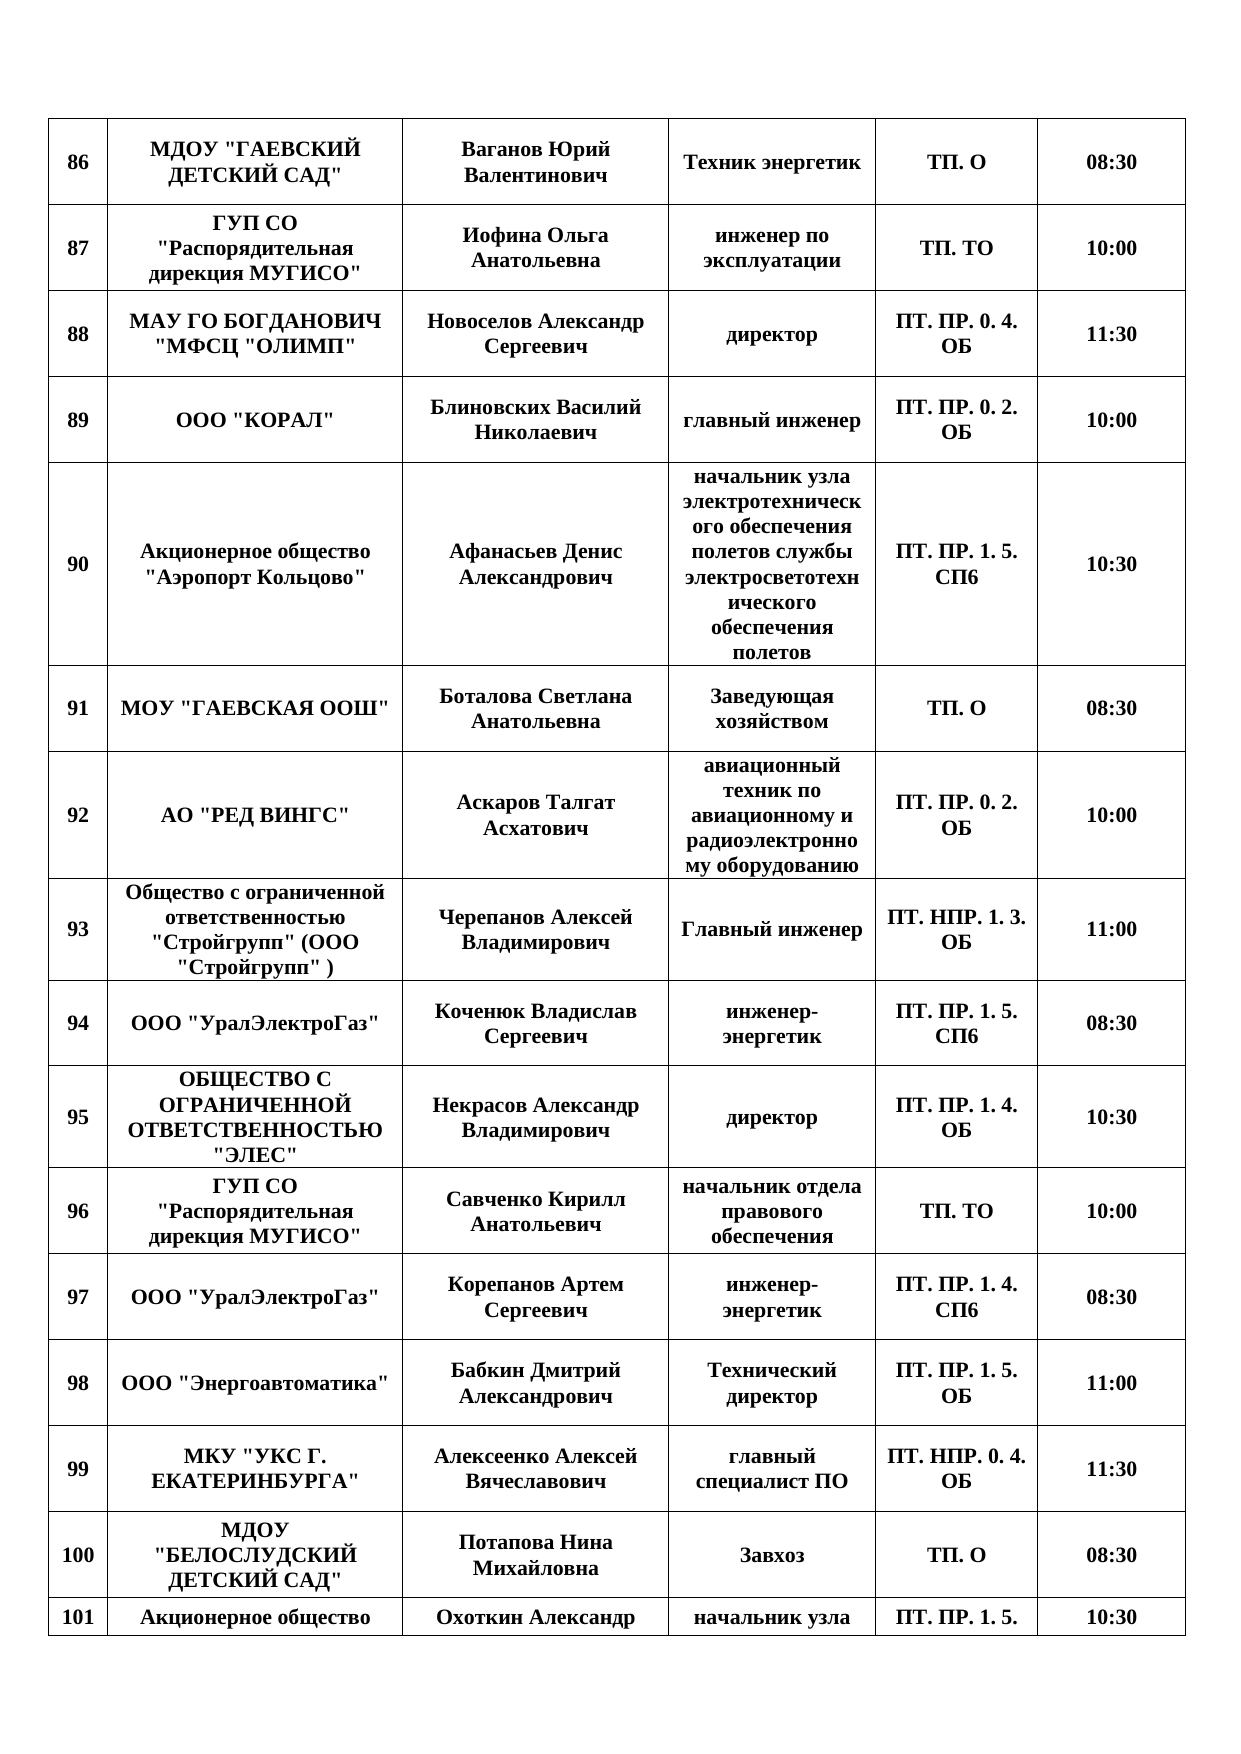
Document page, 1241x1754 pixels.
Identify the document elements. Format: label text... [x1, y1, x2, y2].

table_cell Заведующая хозяйством [669, 666, 875, 751]
table_cell Новоселов Александр Сергеевич [403, 291, 668, 376]
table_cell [108, 1598, 402, 1635]
table_cell ГУП СО "Распорядительная дирекция МУГИСО" [108, 205, 402, 290]
table_cell 10:30 [1038, 1066, 1185, 1167]
table_cell инженер-энергетик [669, 1254, 875, 1339]
table_cell ТП. ТО [876, 1168, 1037, 1253]
table_cell 92 [49, 752, 107, 878]
table_cell 96 [49, 1168, 107, 1253]
table_cell ПТ. ПР. 1. 5. СП6 [876, 463, 1037, 664]
table_cell ТП. О [876, 666, 1037, 751]
table_cell 08:30 [1038, 666, 1185, 751]
table_cell 97 [49, 1254, 107, 1339]
table_cell ООО "КОРАЛ" [108, 377, 402, 462]
table_cell 10:00 [1038, 377, 1185, 462]
table_cell директор [669, 1066, 875, 1167]
table_cell ТП. ТО [876, 205, 1037, 290]
table_cell Некрасов Александр Владимирович [403, 1066, 668, 1167]
table_cell Бабкин Дмитрий Александрович [403, 1340, 668, 1425]
table_cell МКУ "УКС Г. ЕКАТЕРИНБУРГА" [108, 1426, 402, 1511]
table_cell Акционерное общество "Аэропорт Кольцово" [108, 463, 402, 664]
table_cell начальник узла электротехнического обеспечения полетов службы электросветотехнического обеспечения полетов [669, 463, 875, 664]
table_cell директор [669, 291, 875, 376]
table_cell инженер-энергетик [669, 981, 875, 1065]
table_cell 08:30 [1038, 1254, 1185, 1339]
table_cell МДОУ "ГАЕВСКИЙ ДЕТСКИЙ САД" [108, 119, 402, 204]
table_cell Савченко Кирилл Анатольевич [403, 1168, 668, 1253]
table_cell ПТ. ПР. 0. 4. ОБ [876, 291, 1037, 376]
table_cell 93 [49, 879, 107, 979]
table_cell 10:00 [1038, 1168, 1185, 1253]
table_cell Ваганов Юрий Валентинович [403, 119, 668, 204]
table_cell главный инженер [669, 377, 875, 462]
table_cell 11:00 [1038, 1340, 1185, 1425]
table_cell ГУП СО "Распорядительная дирекция МУГИСО" [108, 1168, 402, 1253]
table_cell Технический директор [669, 1340, 875, 1425]
table_cell Главный инженер [669, 879, 875, 979]
table_cell 101 [49, 1598, 107, 1635]
table_cell ПТ. ПР. 0. 2. ОБ [876, 377, 1037, 462]
table_cell Афанасьев Денис Александрович [403, 463, 668, 664]
table_cell ОБЩЕСТВО С ОГРАНИЧЕННОЙ ОТВЕТСТВЕННОСТЬЮ "ЭЛЕС" [108, 1066, 402, 1167]
table_cell МОУ "ГАЕВСКАЯ ООШ" [108, 666, 402, 751]
table_cell 10:00 [1038, 752, 1185, 878]
table_cell 08:30 [1038, 1512, 1185, 1597]
table_cell 88 [49, 291, 107, 376]
table_cell 94 [49, 981, 107, 1065]
table_cell Иофина Ольга Анатольевна [403, 205, 668, 290]
table_cell 95 [49, 1066, 107, 1167]
table_cell АО "РЕД ВИНГС" [108, 752, 402, 878]
table_cell ПТ. ПР. 1. 4. ОБ [876, 1066, 1037, 1167]
table_cell 10:30 [1038, 463, 1185, 664]
table_cell Аскаров Талгат Асхатович [403, 752, 668, 878]
table_cell ПТ. ПР. 1. 5. ОБ [876, 1598, 1037, 1635]
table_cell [669, 1598, 875, 1635]
table_cell Техник энергетик [669, 119, 875, 204]
table_cell 08:30 [1038, 981, 1185, 1065]
table_cell Потапова Нина Михайловна [403, 1512, 668, 1597]
table_cell Завхоз [669, 1512, 875, 1597]
table_cell 90 [49, 463, 107, 664]
table_cell инженер по эксплуатации [669, 205, 875, 290]
table_cell Алексеенко Алексей Вячеславович [403, 1426, 668, 1511]
table_cell ПТ. НПР. 1. 3. ОБ [876, 879, 1037, 979]
table_cell 86 [49, 119, 107, 204]
table_cell 98 [49, 1340, 107, 1425]
table_cell 10:00 [1038, 205, 1185, 290]
table_cell Боталова Светлана Анатольевна [403, 666, 668, 751]
table_cell ООО "Энергоавтоматика" [108, 1340, 402, 1425]
table_cell 87 [49, 205, 107, 290]
table_cell Коченюк Владислав Сергеевич [403, 981, 668, 1065]
table_cell 91 [49, 666, 107, 751]
table_cell ТП. О [876, 119, 1037, 204]
table_cell 89 [49, 377, 107, 462]
table_cell 11:30 [1038, 291, 1185, 376]
table_cell 99 [49, 1426, 107, 1511]
table_cell 08:30 [1038, 119, 1185, 204]
table_cell Корепанов Артем Сергеевич [403, 1254, 668, 1339]
table_cell 10:30 [1038, 1598, 1185, 1635]
table_cell 11:00 [1038, 879, 1185, 979]
table_cell ТП. О [876, 1512, 1037, 1597]
table_cell ПТ. ПР. 1. 5. ОБ [876, 1340, 1037, 1425]
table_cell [403, 1598, 668, 1635]
table_cell авиационный техник по авиационному и радиоэлектронному оборудованию [669, 752, 875, 878]
table_cell ПТ. ПР. 0. 2. ОБ [876, 752, 1037, 878]
table_cell ПТ. ПР. 1. 4. СП6 [876, 1254, 1037, 1339]
table_cell ООО "УралЭлектроГаз" [108, 981, 402, 1065]
table_cell МАУ ГО БОГДАНОВИЧ "МФСЦ "ОЛИМП" [108, 291, 402, 376]
table_cell ПТ. ПР. 1. 5. СП6 [876, 981, 1037, 1065]
table_cell Черепанов Алексей Владимирович [403, 879, 668, 979]
table_cell начальник отдела правового обеспечения [669, 1168, 875, 1253]
table_cell Общество с ограниченной ответственностью "Стройгрупп" (ООО "Стройгрупп" ) [108, 879, 402, 979]
table_cell МДОУ "БЕЛОСЛУДСКИЙ ДЕТСКИЙ САД" [108, 1512, 402, 1597]
table_cell 11:30 [1038, 1426, 1185, 1511]
table_cell главный специалист ПО [669, 1426, 875, 1511]
table_cell ПТ. НПР. 0. 4. ОБ [876, 1426, 1037, 1511]
table_cell 100 [49, 1512, 107, 1597]
table_cell ООО "УралЭлектроГаз" [108, 1254, 402, 1339]
table_cell Блиновских Василий Николаевич [403, 377, 668, 462]
